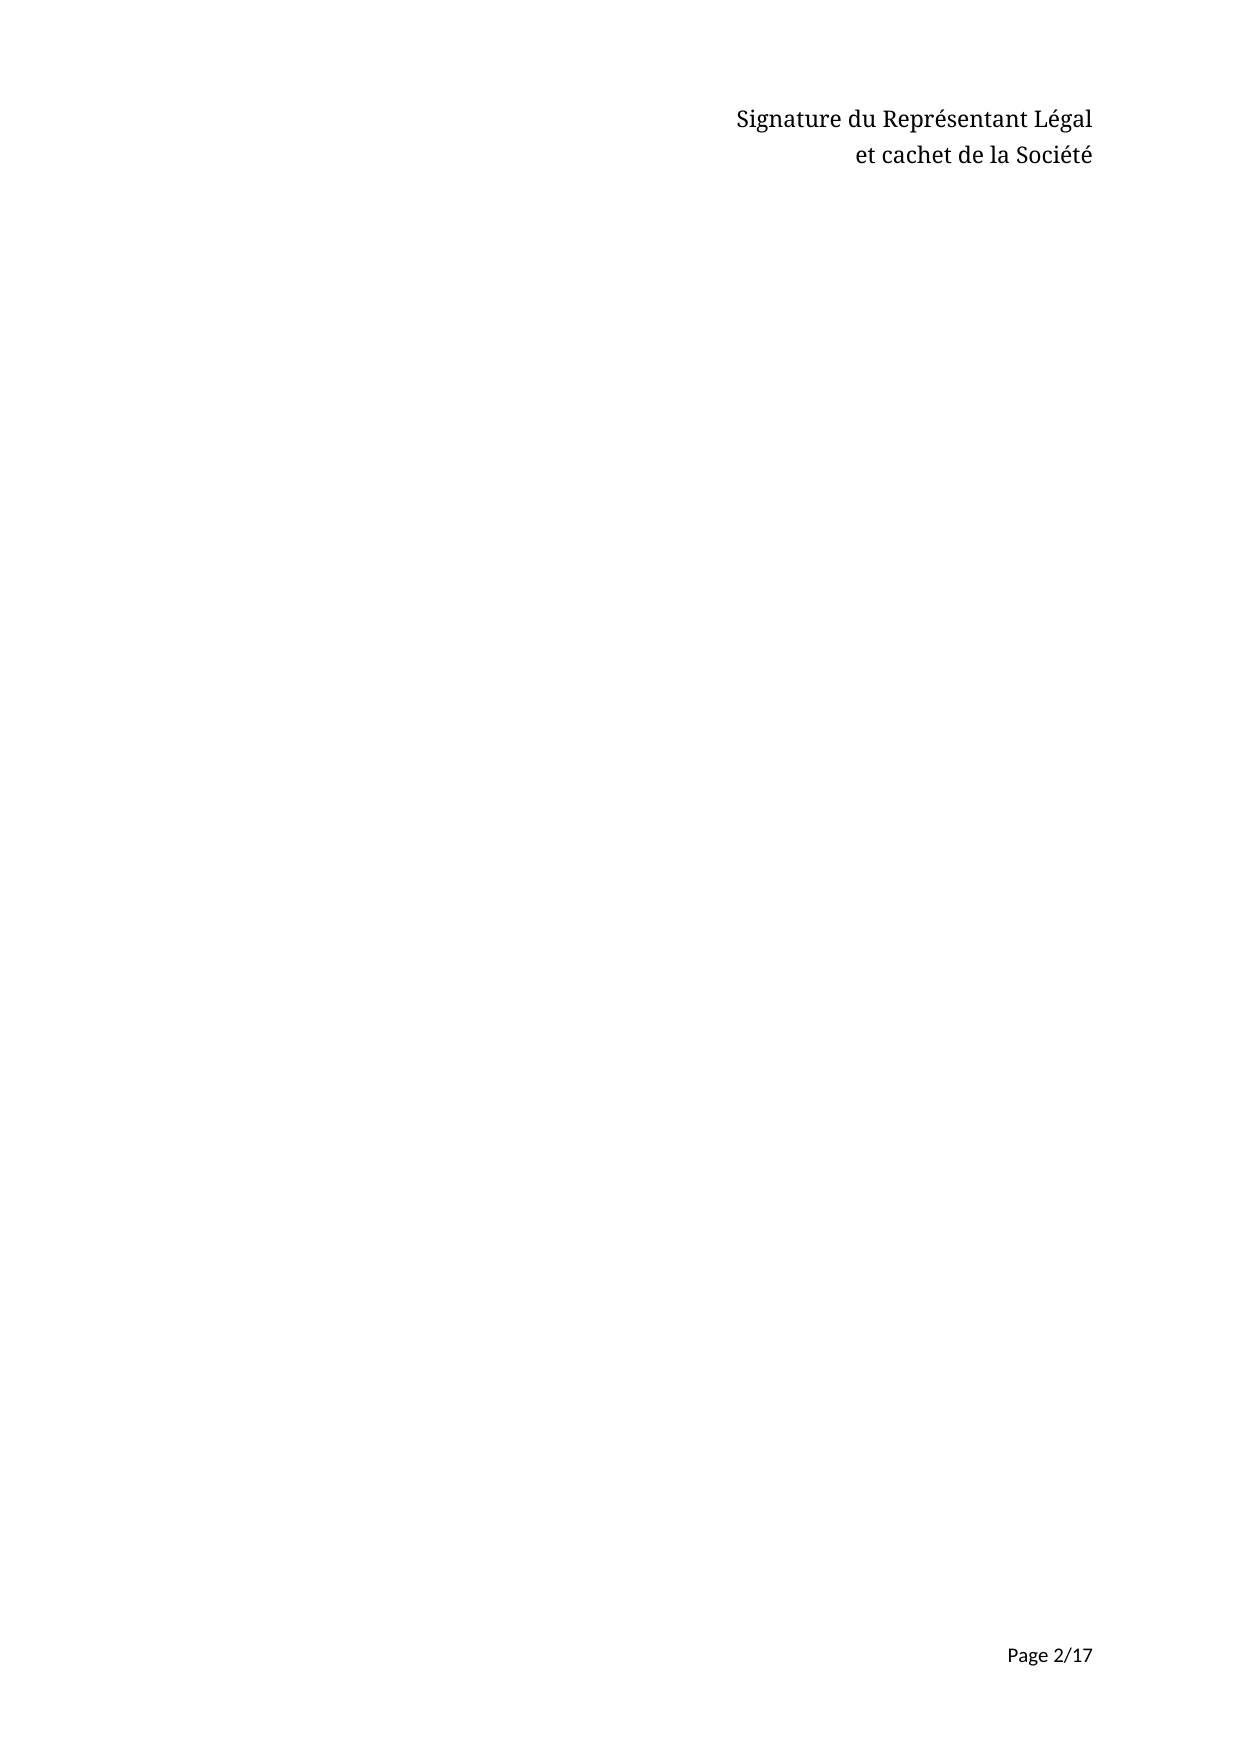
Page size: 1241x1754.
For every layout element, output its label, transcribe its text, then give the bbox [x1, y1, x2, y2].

text Signature du Représentant Légal [148, 103, 1093, 135]
text et cachet de la Société [148, 139, 1093, 171]
